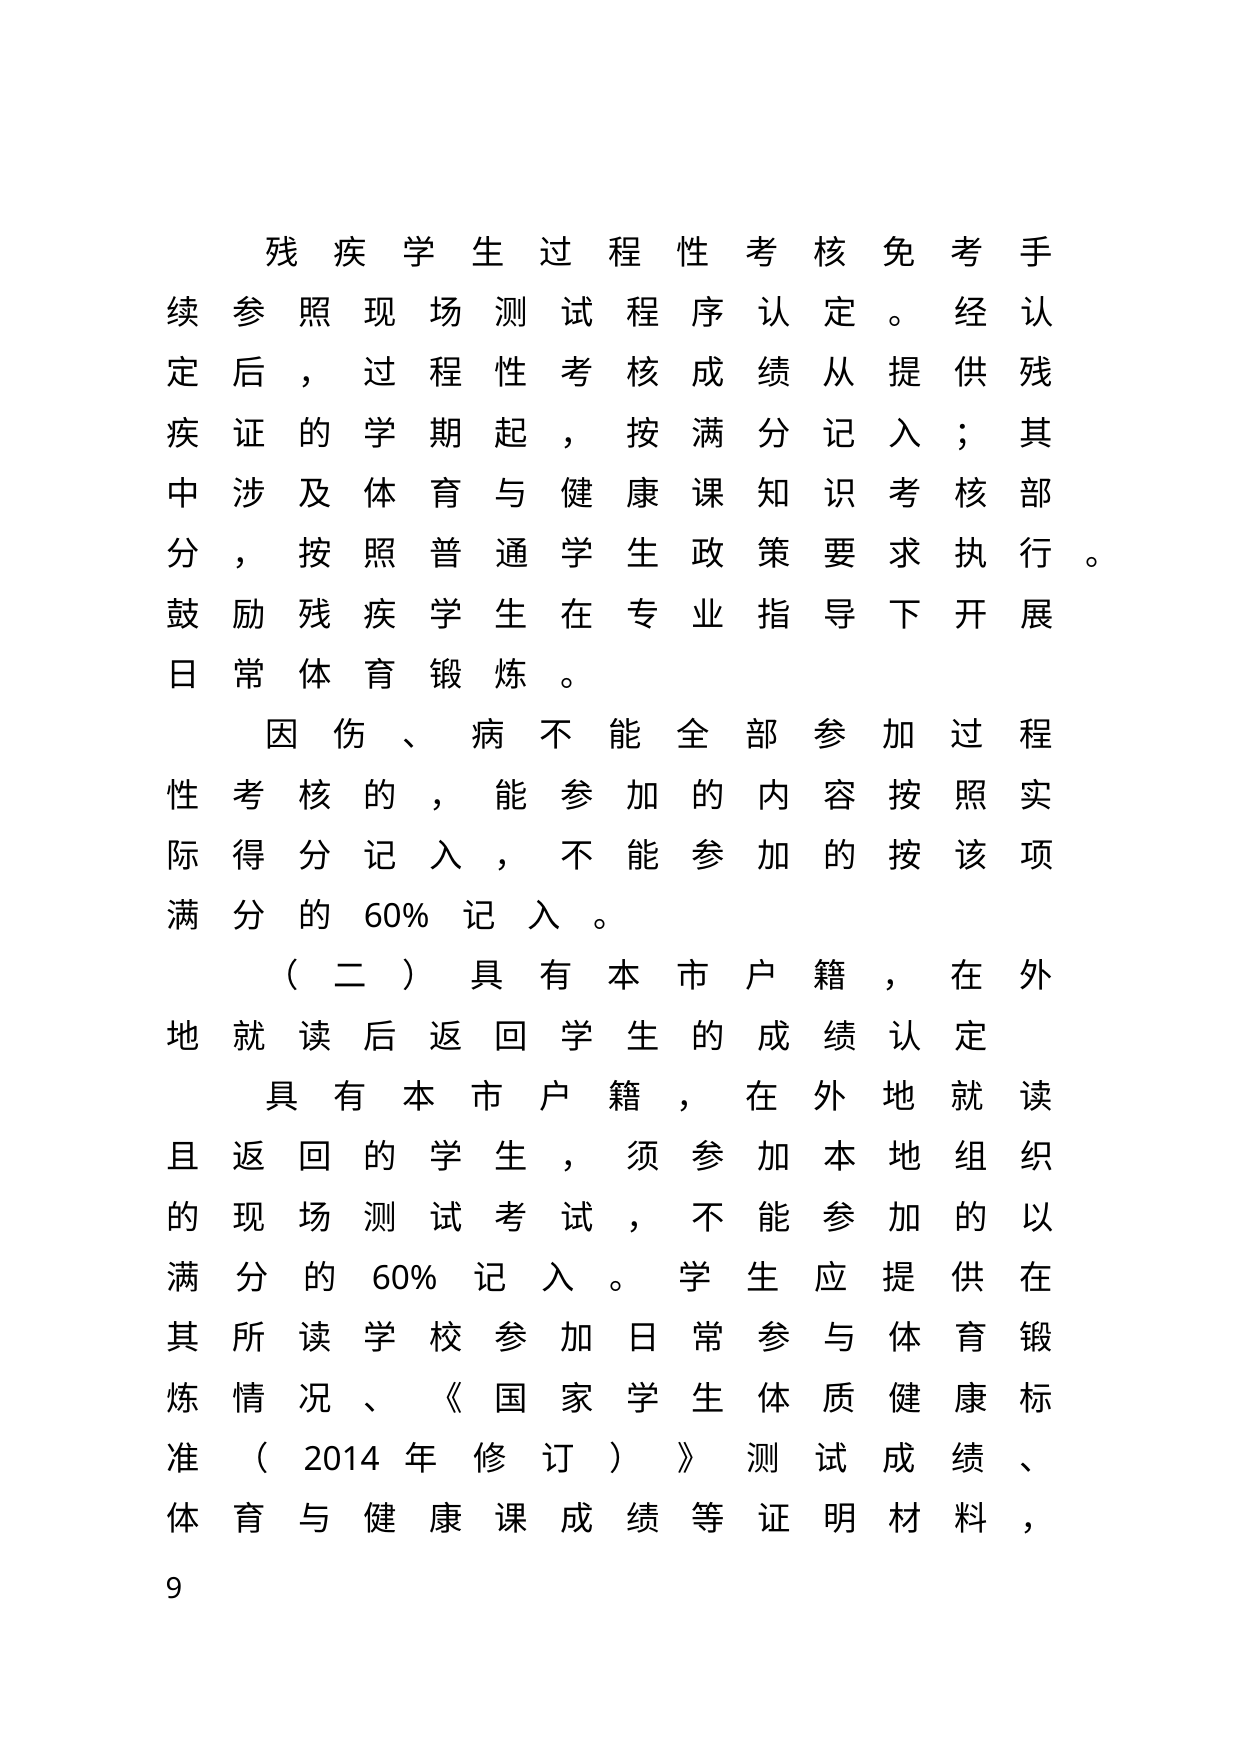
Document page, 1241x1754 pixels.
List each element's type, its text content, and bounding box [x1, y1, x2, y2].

text 因伤、病不能全部参加过程性考核的，能参加的内容按照实际得分记入，不能参加的按该项满分的60%记入。 [167, 702, 1085, 943]
text 残疾学生过程性考核免考手续参照现场测试程序认定。经认定后，过程性考核成绩从提供残疾证的学期起，按满分记入；其中涉及体育与健康课知识考核部分，按照普通学生政策要求执行。鼓励残疾学生在专业指导下开展日常体育锻炼。 [167, 219, 1085, 702]
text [167, 1064, 1085, 1546]
text （二）具有本市户籍，在外地就读后返回学生的成绩认定 [167, 943, 1085, 1064]
